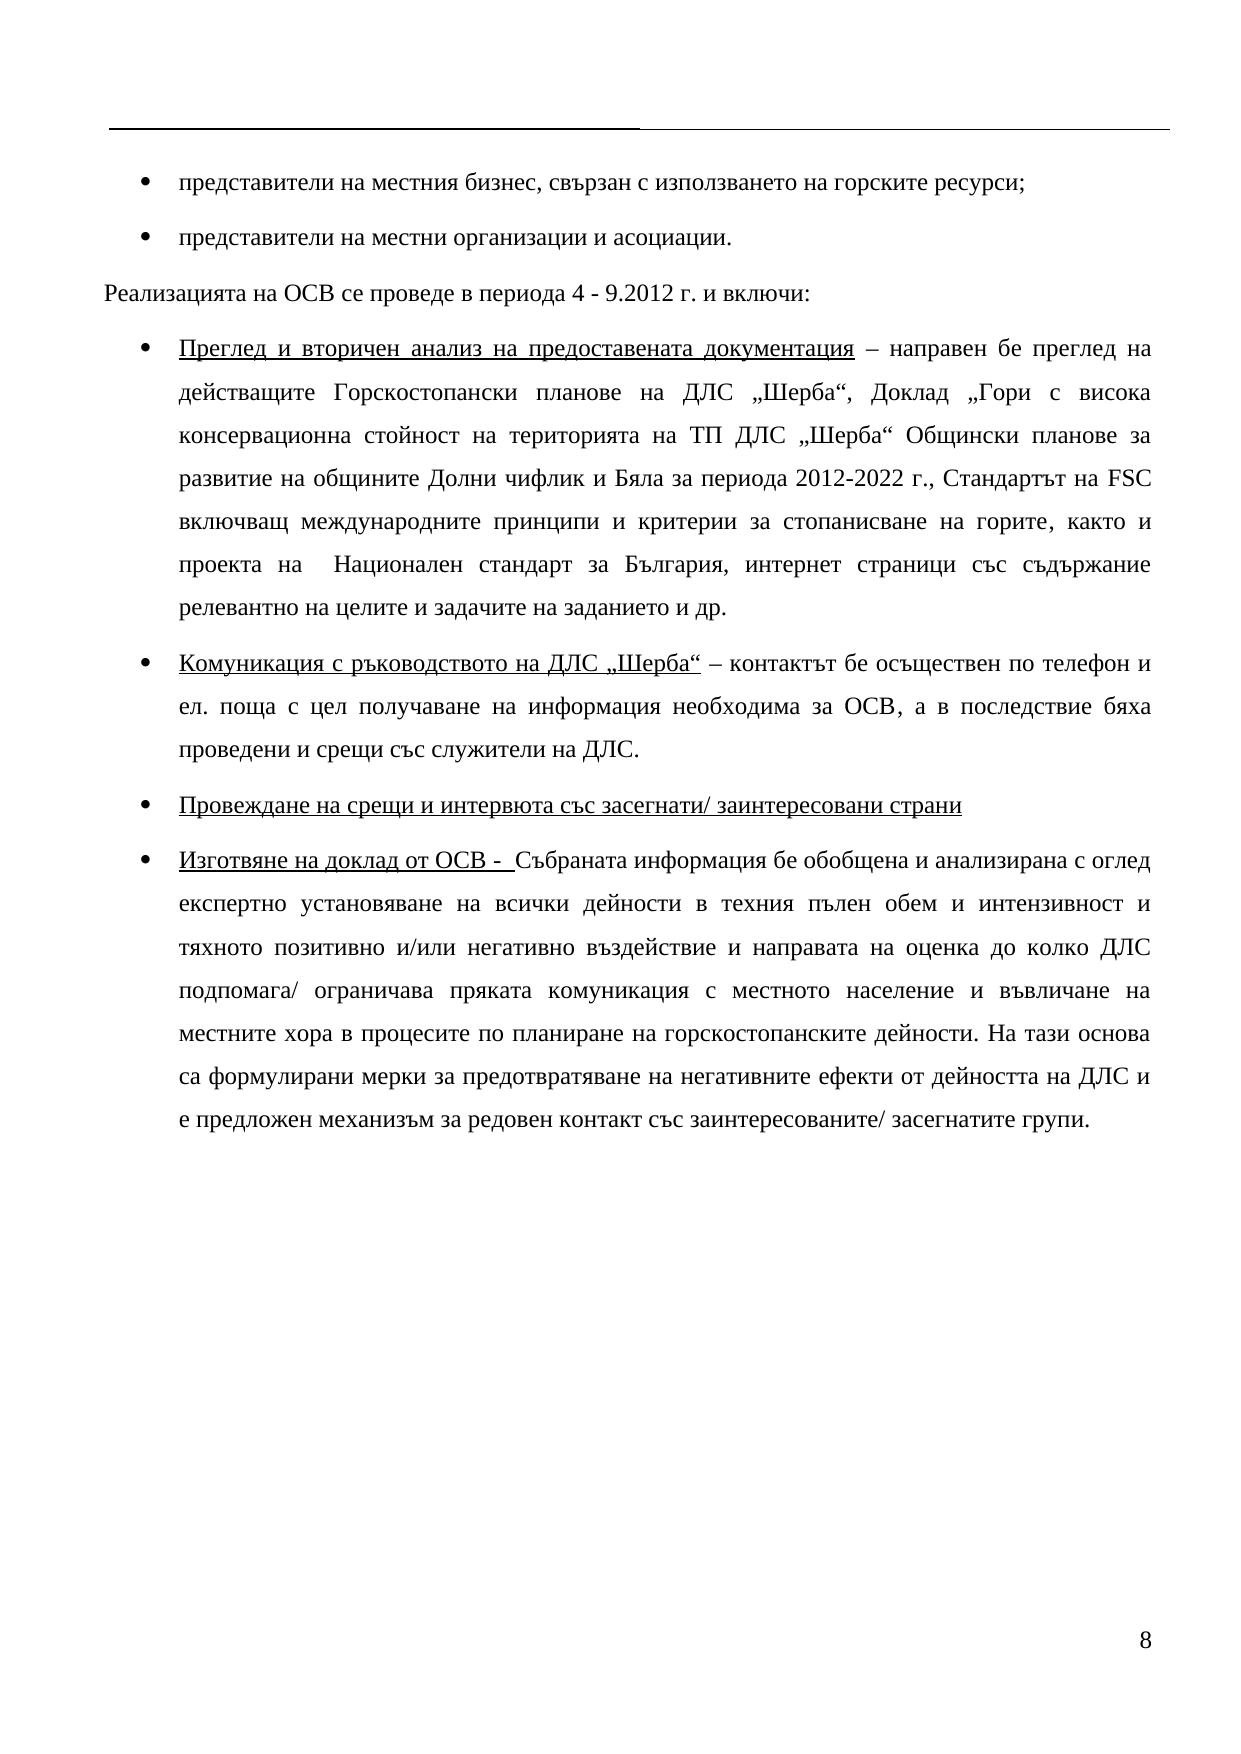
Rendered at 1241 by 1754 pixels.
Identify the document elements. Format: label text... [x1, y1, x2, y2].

list Изготвяне на доклад от ОСВ - Събраната информация бе обобщена и анализирана с оглед експертно установяване на всички дейности в техния пълен обем и интензивност и тяхното позитивно и/или негативно въздействие и направата на оценка до колко ДЛС подпомага/ ограничава пряката комуникация с местното население и въвличане на местните хора в процесите по планиране на горскостопанските дейности. На тази основа са формулирани мерки за предотвратяване на негативните ефекти от дейността на ДЛС и е предложен механизъм за редовен контакт със заинтересованите/ засегнатите групи. [141, 845, 1152, 1133]
list представители на местни организации и асоциации. [141, 222, 1152, 251]
list Комуникация с ръководството на ДЛС „Шерба“ – контактът бе осъществен по телефон и ел. поща с цел получаване на информация необходима за ОСВ, а в последствие бяха проведени и срещи със служители на ДЛС. [141, 648, 1152, 763]
text Реализацията на ОСВ се проведе в периода 4 - 9.2012 г. и включи: [103, 278, 1152, 307]
list Преглед и вторичен анализ на предоставената документация – направен бе преглед на действащите Горскостопански планове на ДЛС „Шерба“, Доклад „Гори с висока консервационна стойност на територията на ТП ДЛС „Шерба“ Общински планове за развитие на общините Долни чифлик и Бяла за периода 2012-2022 г., Стандартът на FSC включващ международните принципи и критерии за стопанисване на горите, както и проекта на Национален стандарт за България, интернет страници със съдържание релевантно на целите и задачите на заданието и др. [141, 333, 1152, 621]
list Провеждане на срещи и интервюта със засегнати/ заинтересовани страни [141, 790, 1152, 818]
list представители на местния бизнес, свързан с използването на горските ресурси; [141, 167, 1152, 195]
